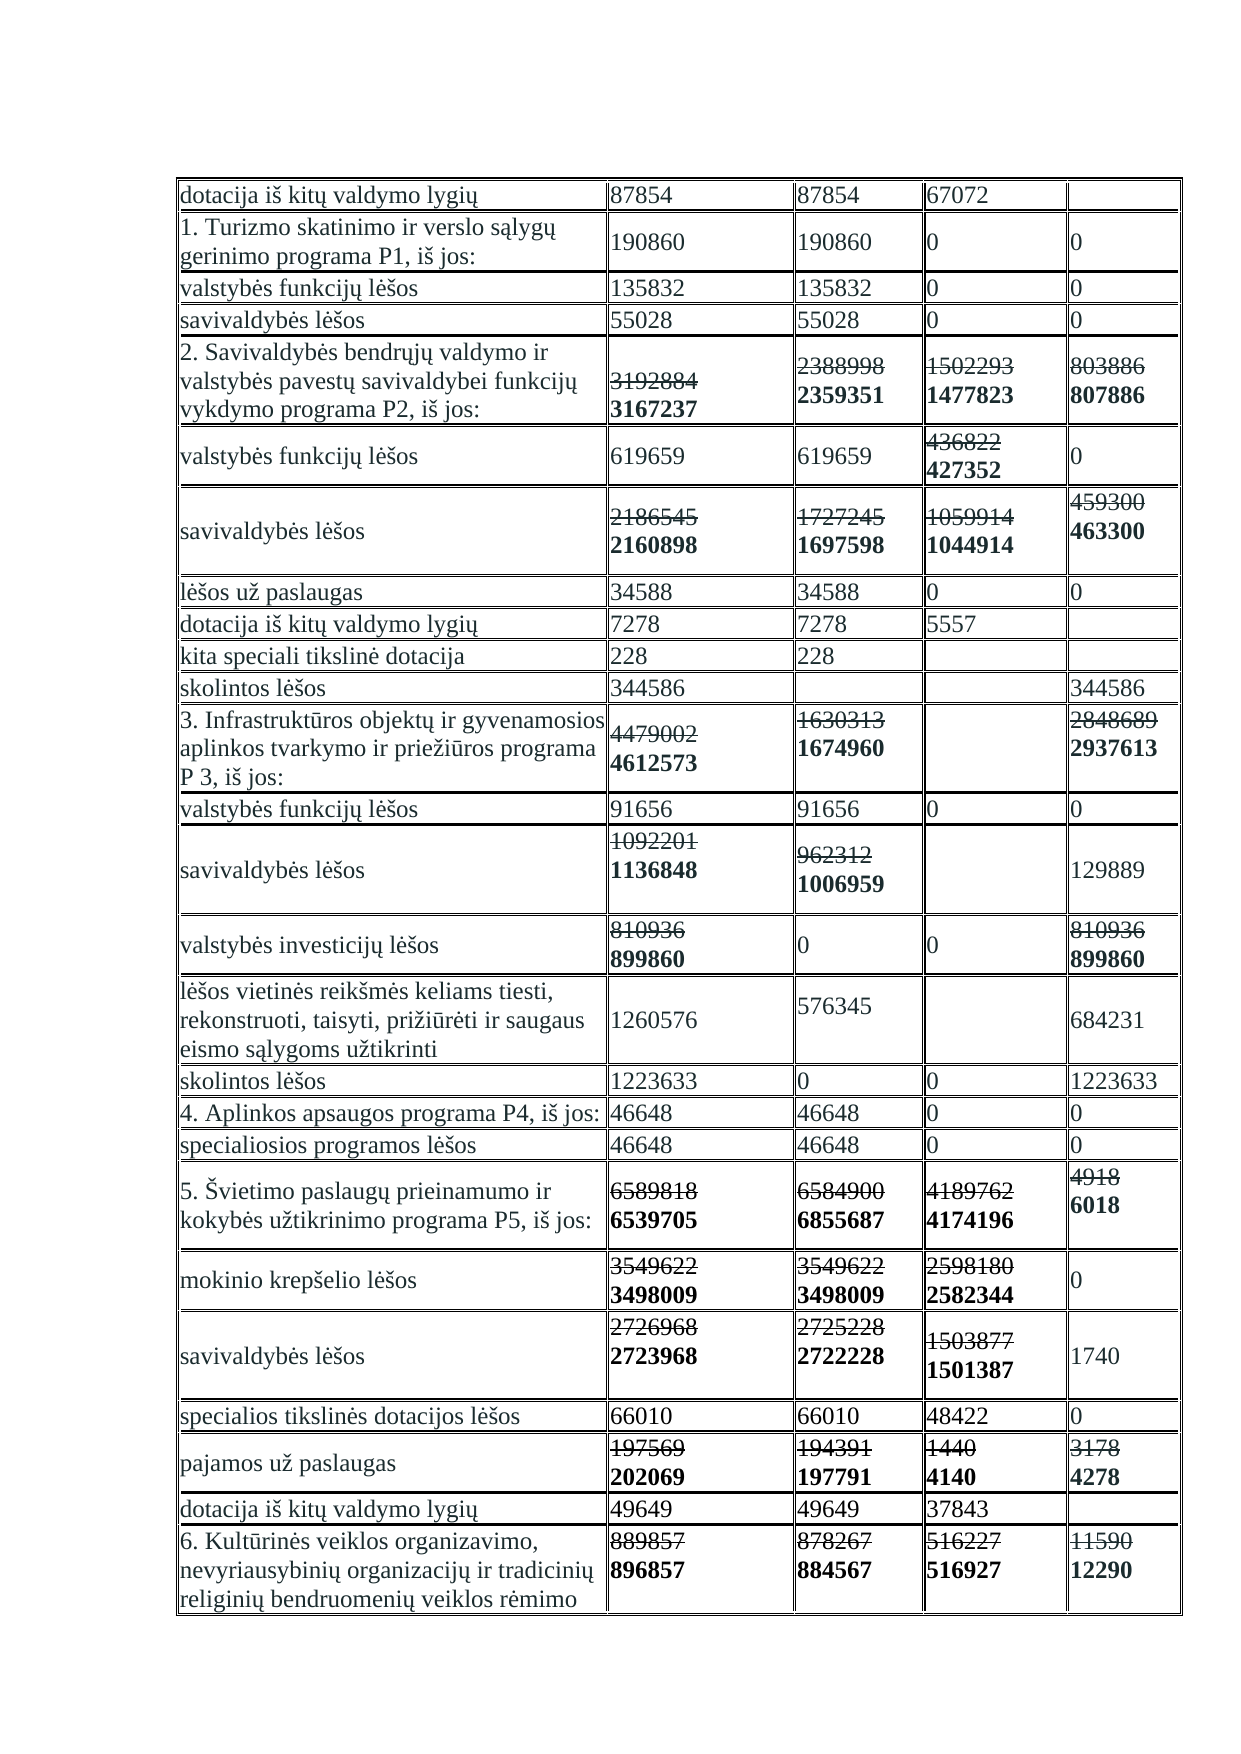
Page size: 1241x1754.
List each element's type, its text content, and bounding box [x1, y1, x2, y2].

table_cell 344586 [1069, 670, 1180, 701]
table_cell 135832 [796, 273, 922, 302]
table_cell 436822 427352 [926, 427, 1066, 484]
table_cell 0 [1069, 791, 1180, 823]
table_cell 2725228 2722228 [796, 1312, 922, 1398]
table_cell 878267 884567 [795, 1523, 924, 1612]
table_cell 3178 4278 [1069, 1430, 1180, 1491]
table_cell 49649 [609, 1494, 793, 1523]
table_cell specialiosios programos lėšos [177, 1127, 608, 1158]
table_cell 1630313 1674960 [796, 705, 922, 791]
table_cell 0 [926, 273, 1066, 302]
table_cell 66010 [796, 1402, 922, 1430]
table_cell savivaldybės lėšos [179, 484, 606, 573]
table_cell 34588 [609, 577, 793, 606]
table_cell 889857 896857 [608, 1526, 794, 1612]
table_cell 2. Savivaldybės bendrųjų valdymo ir valstybės pavestų savivaldybei funkcijų vykdymo programa P2, iš jos: [179, 334, 606, 423]
table_cell 37843 [926, 1494, 1066, 1523]
table_cell 91656 [609, 794, 793, 823]
table_cell 5. Švietimo paslaugų prieinamumo ir kokybės užtikrinimo programa P5, iš jos: [179, 1159, 606, 1248]
table_cell [926, 673, 1066, 701]
table_cell 2726968 2723968 [609, 1312, 793, 1398]
table_cell 91656 [796, 794, 922, 823]
table_cell 194391 197791 [796, 1434, 922, 1491]
table_cell 0 [1069, 270, 1180, 302]
table_cell 6584900 6855687 [796, 1162, 922, 1248]
table_cell valstybės funkcijų lėšos [179, 423, 606, 484]
table_cell 0 [1069, 209, 1180, 270]
table_cell 4918 6018 [1069, 1159, 1180, 1248]
table_cell 516227 516927 [924, 1526, 1067, 1612]
table_cell specialios tikslinės dotacijos lėšos [179, 1398, 606, 1430]
table_cell 1727245 1697598 [796, 488, 922, 573]
table_cell [926, 641, 1066, 669]
table_cell pajamos už paslaugas [179, 1430, 606, 1491]
table_cell [926, 826, 1066, 912]
table_cell 1502293 1477823 [926, 337, 1066, 423]
table_cell dotacija iš kitų valdymo lygių [179, 181, 608, 209]
table_cell 810936 899860 [609, 916, 793, 973]
table_cell 0 [1069, 423, 1180, 484]
table_cell 2598180 2582344 [926, 1252, 1066, 1309]
table_cell valstybės funkcijų lėšos [179, 791, 606, 823]
table_cell 55028 [609, 305, 793, 334]
table_cell 1. Turizmo skatinimo ir verslo sąlygų gerinimo programa P1, iš jos: [179, 209, 606, 270]
table_cell 228 [609, 641, 793, 669]
table_cell 576345 [796, 977, 922, 1063]
table_cell 0 [1068, 302, 1181, 334]
table_cell 4. Aplinkos apsaugos programa P4, iš jos: [179, 1095, 606, 1127]
table_cell 459300 463300 [1069, 484, 1180, 573]
table_cell [796, 673, 922, 701]
table_cell 87854 [608, 181, 794, 209]
table_cell 0 [926, 577, 1066, 606]
table_cell valstybės investicijų lėšos [179, 913, 606, 973]
table_cell 11590 12290 [1068, 1523, 1181, 1612]
table_cell 46648 [609, 1130, 793, 1158]
table_cell [1068, 606, 1181, 637]
table_cell 7278 [796, 609, 922, 637]
table_cell 0 [926, 1066, 1066, 1094]
table_cell [1068, 181, 1180, 209]
table_cell lėšos už paslaugas [179, 574, 606, 606]
table_cell 190860 [609, 213, 793, 270]
table_cell 2848689 2937613 [1069, 701, 1180, 791]
table_cell savivaldybės lėšos [177, 1309, 608, 1398]
table_cell 619659 [609, 427, 793, 484]
table_cell 0 [926, 794, 1066, 823]
table_cell 3549622 3498009 [796, 1252, 922, 1309]
table_cell 1223633 [609, 1066, 793, 1094]
table_cell 46648 [796, 1098, 922, 1127]
table_cell mokinio krepšelio lėšos [179, 1248, 606, 1309]
table_cell 5557 [926, 609, 1066, 637]
table_cell 135832 [609, 273, 793, 302]
table_cell 228 [796, 641, 922, 669]
table_cell 0 [926, 305, 1066, 334]
table_cell 87854 [795, 179, 924, 209]
table_cell 3. Infrastruktūros objektų ir gyvenamosios aplinkos tvarkymo ir priežiūros programa P 3, iš jos: [179, 701, 606, 791]
table_cell savivaldybės lėšos [177, 823, 606, 912]
table_cell savivaldybės lėšos [177, 302, 608, 334]
table_cell 0 [1069, 1095, 1180, 1127]
table_cell 190860 [796, 213, 922, 270]
table_cell 3192884 3167237 [609, 337, 793, 423]
table_cell 4189762 4174196 [926, 1162, 1066, 1248]
table_cell 197569 202069 [609, 1434, 793, 1491]
table_cell 2388998 2359351 [796, 337, 922, 423]
table_cell dotacija iš kitų valdymo lygių [179, 1491, 606, 1523]
table_cell 0 [1068, 1127, 1181, 1158]
table_cell 6589818 6539705 [609, 1162, 793, 1248]
table_cell 0 [926, 916, 1066, 973]
table_cell 7278 [609, 609, 793, 637]
table_cell valstybės funkcijų lėšos [179, 270, 606, 302]
table_cell 810936 899860 [1069, 913, 1180, 973]
table_cell 0 [796, 1066, 922, 1094]
table_cell skolintos lėšos [177, 1063, 608, 1094]
table_cell 344586 [609, 673, 793, 701]
table_cell 46648 [609, 1098, 793, 1127]
table_cell 4479002 4612573 [609, 705, 793, 791]
table_cell 46648 [796, 1130, 922, 1158]
table_cell 48422 [926, 1402, 1066, 1430]
table_cell 1440 4140 [926, 1434, 1066, 1491]
table_cell 49649 [796, 1494, 922, 1523]
table_cell kita speciali tikslinė dotacija [179, 638, 606, 669]
table_cell [926, 977, 1066, 1063]
table_cell 55028 [796, 305, 922, 334]
table_cell 0 [796, 916, 922, 973]
table_cell skolintos lėšos [179, 670, 606, 701]
table_cell 684231 [1069, 973, 1180, 1063]
table_cell 962312 1006959 [796, 826, 922, 912]
table_cell 0 [926, 1098, 1066, 1127]
table_cell 619659 [796, 427, 922, 484]
table_cell 1740 [1068, 1309, 1181, 1398]
table_cell 66010 [609, 1402, 793, 1430]
table_cell 0 [1069, 574, 1180, 606]
table_cell 0 [926, 213, 1066, 270]
table_cell 129889 [1069, 823, 1181, 912]
table_cell [1069, 638, 1180, 669]
table_cell 1223633 [1068, 1063, 1181, 1094]
table_cell 34588 [796, 577, 922, 606]
table_cell 2186545 2160898 [609, 488, 793, 573]
table_cell 1503877 1501387 [926, 1312, 1066, 1398]
table_cell dotacija iš kitų valdymo lygių [177, 606, 608, 637]
table_cell [926, 705, 1066, 791]
table_cell [1069, 1491, 1180, 1523]
table_cell 1059914 1044914 [926, 488, 1066, 573]
table_cell lėšos vietinės reikšmės keliams tiesti, rekonstruoti, taisyti, prižiūrėti ir saugaus eismo sąlygoms užtikrinti [179, 973, 606, 1063]
table_cell 803886 807886 [1069, 334, 1180, 423]
table_cell 1092201 1136848 [609, 826, 793, 912]
table_cell 1260576 [609, 977, 793, 1063]
table_cell 0 [926, 1130, 1066, 1158]
table_cell 0 [1069, 1398, 1180, 1430]
table_cell 0 [1069, 1248, 1180, 1309]
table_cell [177, 1523, 608, 1612]
table_cell 3549622 3498009 [609, 1252, 793, 1309]
table_cell 67072 [924, 181, 1067, 209]
